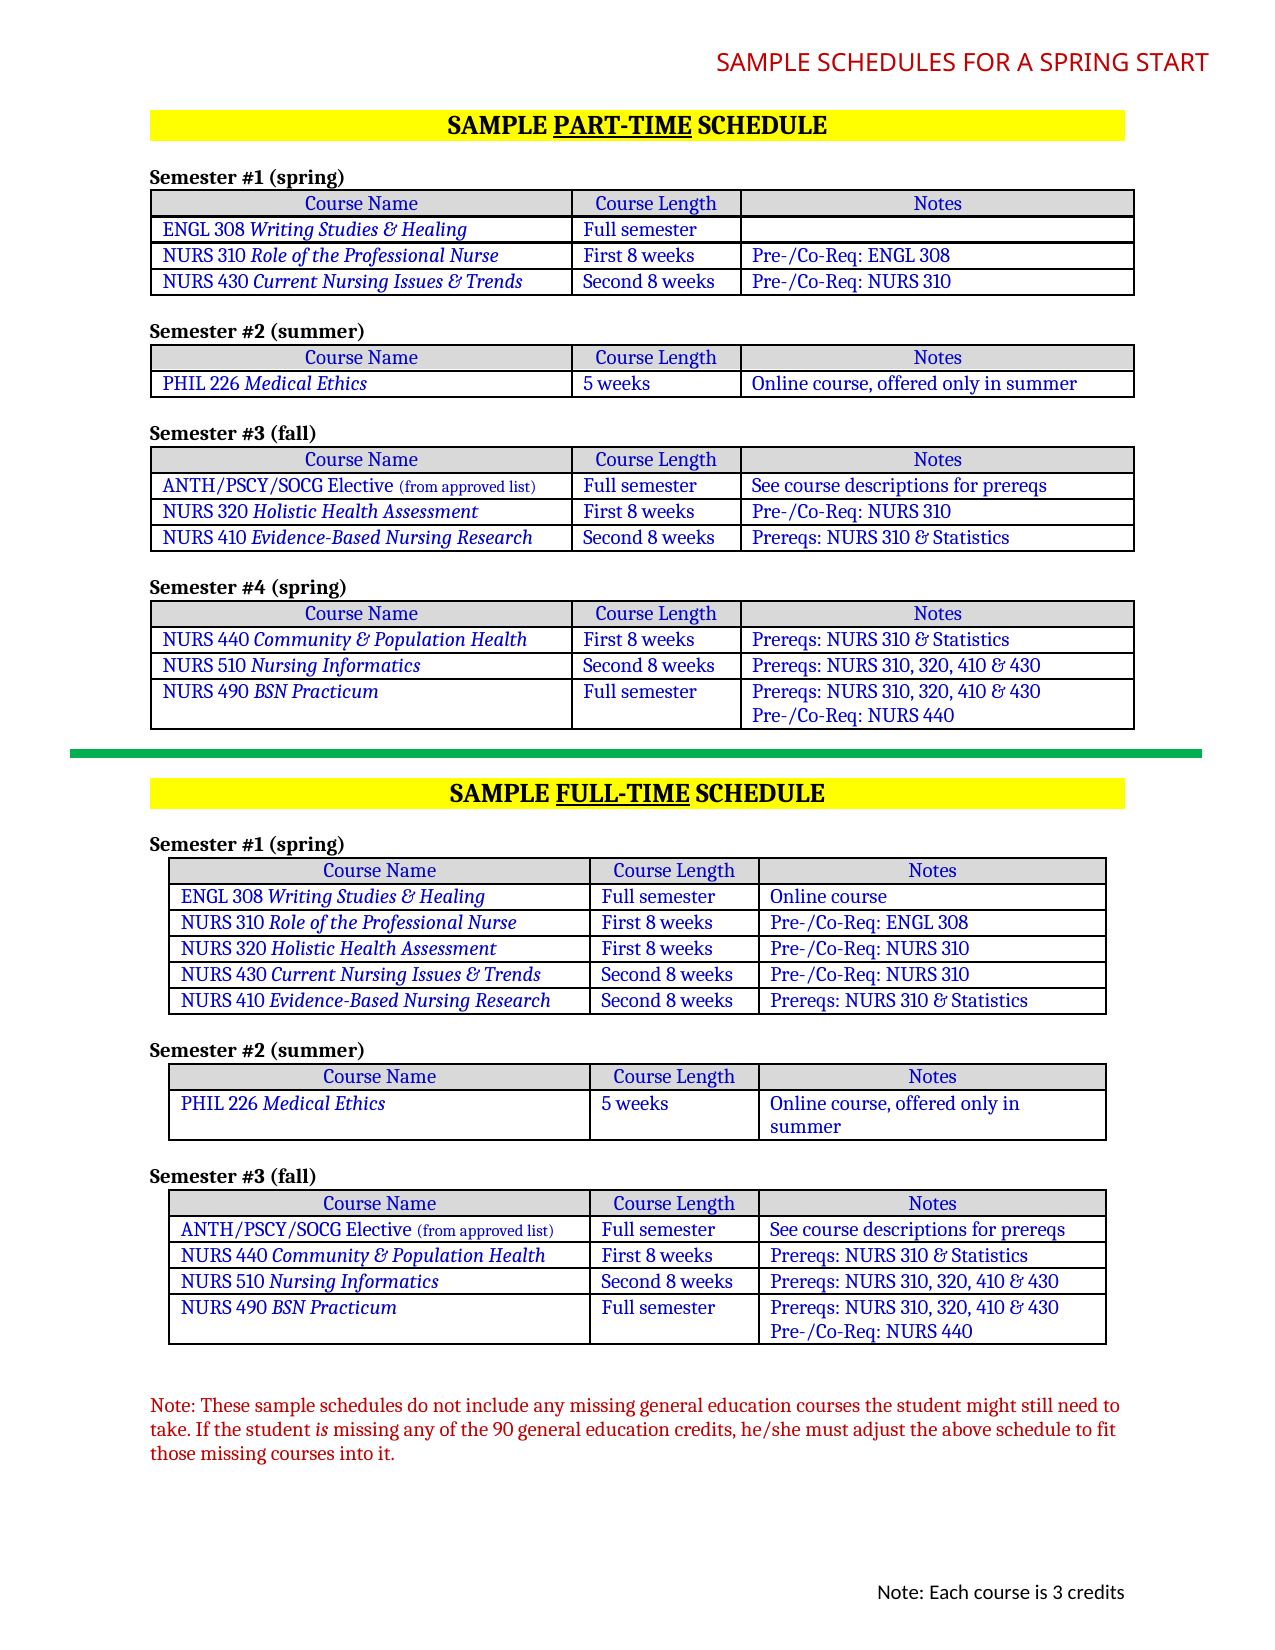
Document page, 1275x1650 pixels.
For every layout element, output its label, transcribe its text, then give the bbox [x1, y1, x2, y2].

table_header Course Name [170, 1191, 589, 1215]
table_cell Second 8 weeks [573, 654, 740, 678]
text Semester #3 (fall) [150, 1165, 1125, 1189]
table_cell Prereqs: NURS 310 & Statistics [760, 1243, 1105, 1267]
table_cell Prereqs: NURS 310, 320, 410 & 430 [760, 1269, 1105, 1293]
table_cell NURS 510 Nursing Informatics [152, 654, 571, 678]
table_cell [742, 218, 1133, 241]
table_cell Prereqs: NURS 310, 320, 410 & 430 Pre-/Co-Req: NURS 440 [742, 680, 1133, 728]
table_header Notes [742, 191, 1133, 215]
table_header Course Length [591, 1191, 758, 1215]
table_cell Full semester [573, 474, 740, 498]
table_cell NURS 320 Holistic Health Assessment [170, 937, 589, 961]
table_cell Full semester [591, 1217, 758, 1241]
table_cell NURS 490 BSN Practicum [170, 1295, 589, 1343]
text Semester #3 (fall) [150, 422, 1125, 446]
table_header Notes [742, 448, 1133, 472]
text Semester #1 (spring) [150, 833, 1125, 857]
table_cell Second 8 weeks [591, 989, 758, 1013]
table_header Course Name [152, 191, 571, 215]
table_cell See course descriptions for prereqs [742, 474, 1133, 498]
table_cell NURS 310 Role of the Professional Nurse [152, 244, 571, 267]
table_cell Full semester [591, 1295, 758, 1343]
table_cell Online course [760, 885, 1105, 909]
table_cell Full semester [573, 680, 740, 728]
table_header Course Length [573, 448, 740, 472]
table_cell Prereqs: NURS 310, 320, 410 & 430 [742, 654, 1133, 678]
table_cell NURS 510 Nursing Informatics [170, 1269, 589, 1293]
table_cell Online course, offered only in summer [760, 1091, 1105, 1139]
table_cell NURS 490 BSN Practicum [152, 680, 571, 728]
table_cell NURS 410 Evidence-Based Nursing Research [170, 989, 589, 1013]
table_cell Full semester [573, 218, 740, 241]
table_cell NURS 430 Current Nursing Issues & Trends [170, 963, 589, 987]
table_header Course Name [170, 859, 589, 883]
table_header Course Length [573, 191, 740, 215]
table_cell Second 8 weeks [591, 963, 758, 987]
table_cell Full semester [591, 885, 758, 909]
table_cell PHIL 226 Medical Ethics [170, 1091, 589, 1139]
table_cell NURS 310 Role of the Professional Nurse [170, 911, 589, 935]
table_cell Prereqs: NURS 310 & Statistics [742, 628, 1133, 652]
table_cell Pre-/Co-Req: ENGL 308 [760, 911, 1105, 935]
table_cell First 8 weeks [573, 500, 740, 524]
text Note: These sample schedules do not include any missing general education courses the student might still need to take. If the student is missing any of the 90 general education credits, he/she must adjust the above schedule to fit those missing courses into it. [150, 1393, 1125, 1465]
table_cell ENGL 308 Writing Studies & Healing [152, 218, 571, 241]
table_cell ANTH/PSCY/SOCG Elective (from approved list) [152, 474, 571, 498]
table_header Course Length [573, 346, 740, 369]
table_header Notes [742, 602, 1133, 626]
table_cell Second 8 weeks [573, 526, 740, 550]
table_cell Pre-/Co-Req: NURS 310 [742, 500, 1133, 524]
text Semester #1 (spring) [150, 165, 1125, 189]
table_cell Pre-/Co-Req: NURS 310 [742, 270, 1133, 293]
table_header Course Length [591, 1065, 758, 1089]
table_cell First 8 weeks [591, 911, 758, 935]
table_cell Second 8 weeks [591, 1269, 758, 1293]
table_header Notes [760, 1191, 1105, 1215]
table_cell Pre-/Co-Req: ENGL 308 [742, 244, 1133, 267]
table_cell Prereqs: NURS 310 & Statistics [760, 989, 1105, 1013]
table_header Course Length [591, 859, 758, 883]
text Semester #2 (summer) [150, 319, 1125, 343]
table_header Course Name [152, 448, 571, 472]
table_cell NURS 430 Current Nursing Issues & Trends [152, 270, 571, 293]
table_cell First 8 weeks [573, 244, 740, 267]
table_cell Pre-/Co-Req: NURS 310 [760, 937, 1105, 961]
table_cell First 8 weeks [591, 1243, 758, 1267]
table_cell NURS 320 Holistic Health Assessment [152, 500, 571, 524]
text SAMPLE FULL-TIME SCHEDULE [150, 778, 1125, 809]
text Semester #2 (summer) [150, 1039, 1125, 1063]
table_cell 5 weeks [573, 372, 740, 396]
table_cell Pre-/Co-Req: NURS 310 [760, 963, 1105, 987]
table_header Course Name [152, 602, 571, 626]
table_cell First 8 weeks [591, 937, 758, 961]
table_cell ANTH/PSCY/SOCG Elective (from approved list) [170, 1217, 589, 1241]
table_cell NURS 440 Community & Population Health [152, 628, 571, 652]
table_cell Second 8 weeks [573, 270, 740, 293]
text Semester #4 (spring) [150, 576, 1125, 600]
table_cell 5 weeks [591, 1091, 758, 1139]
table_cell See course descriptions for prereqs [760, 1217, 1105, 1241]
table_cell NURS 410 Evidence-Based Nursing Research [152, 526, 571, 550]
table_header Notes [742, 346, 1133, 369]
table_header Course Name [152, 346, 571, 369]
table_cell First 8 weeks [573, 628, 740, 652]
table_cell Prereqs: NURS 310, 320, 410 & 430 Pre-/Co-Req: NURS 440 [760, 1295, 1105, 1343]
table_header Notes [760, 1065, 1105, 1089]
table_cell PHIL 226 Medical Ethics [152, 372, 571, 396]
table_header Notes [760, 859, 1105, 883]
table_header Course Length [573, 602, 740, 626]
table_cell NURS 440 Community & Population Health [170, 1243, 589, 1267]
table_cell Online course, offered only in summer [742, 372, 1133, 396]
table_header Course Name [170, 1065, 589, 1089]
text SAMPLE PART-TIME SCHEDULE [150, 110, 1125, 141]
table_cell ENGL 308 Writing Studies & Healing [170, 885, 589, 909]
table_cell Prereqs: NURS 310 & Statistics [742, 526, 1133, 550]
